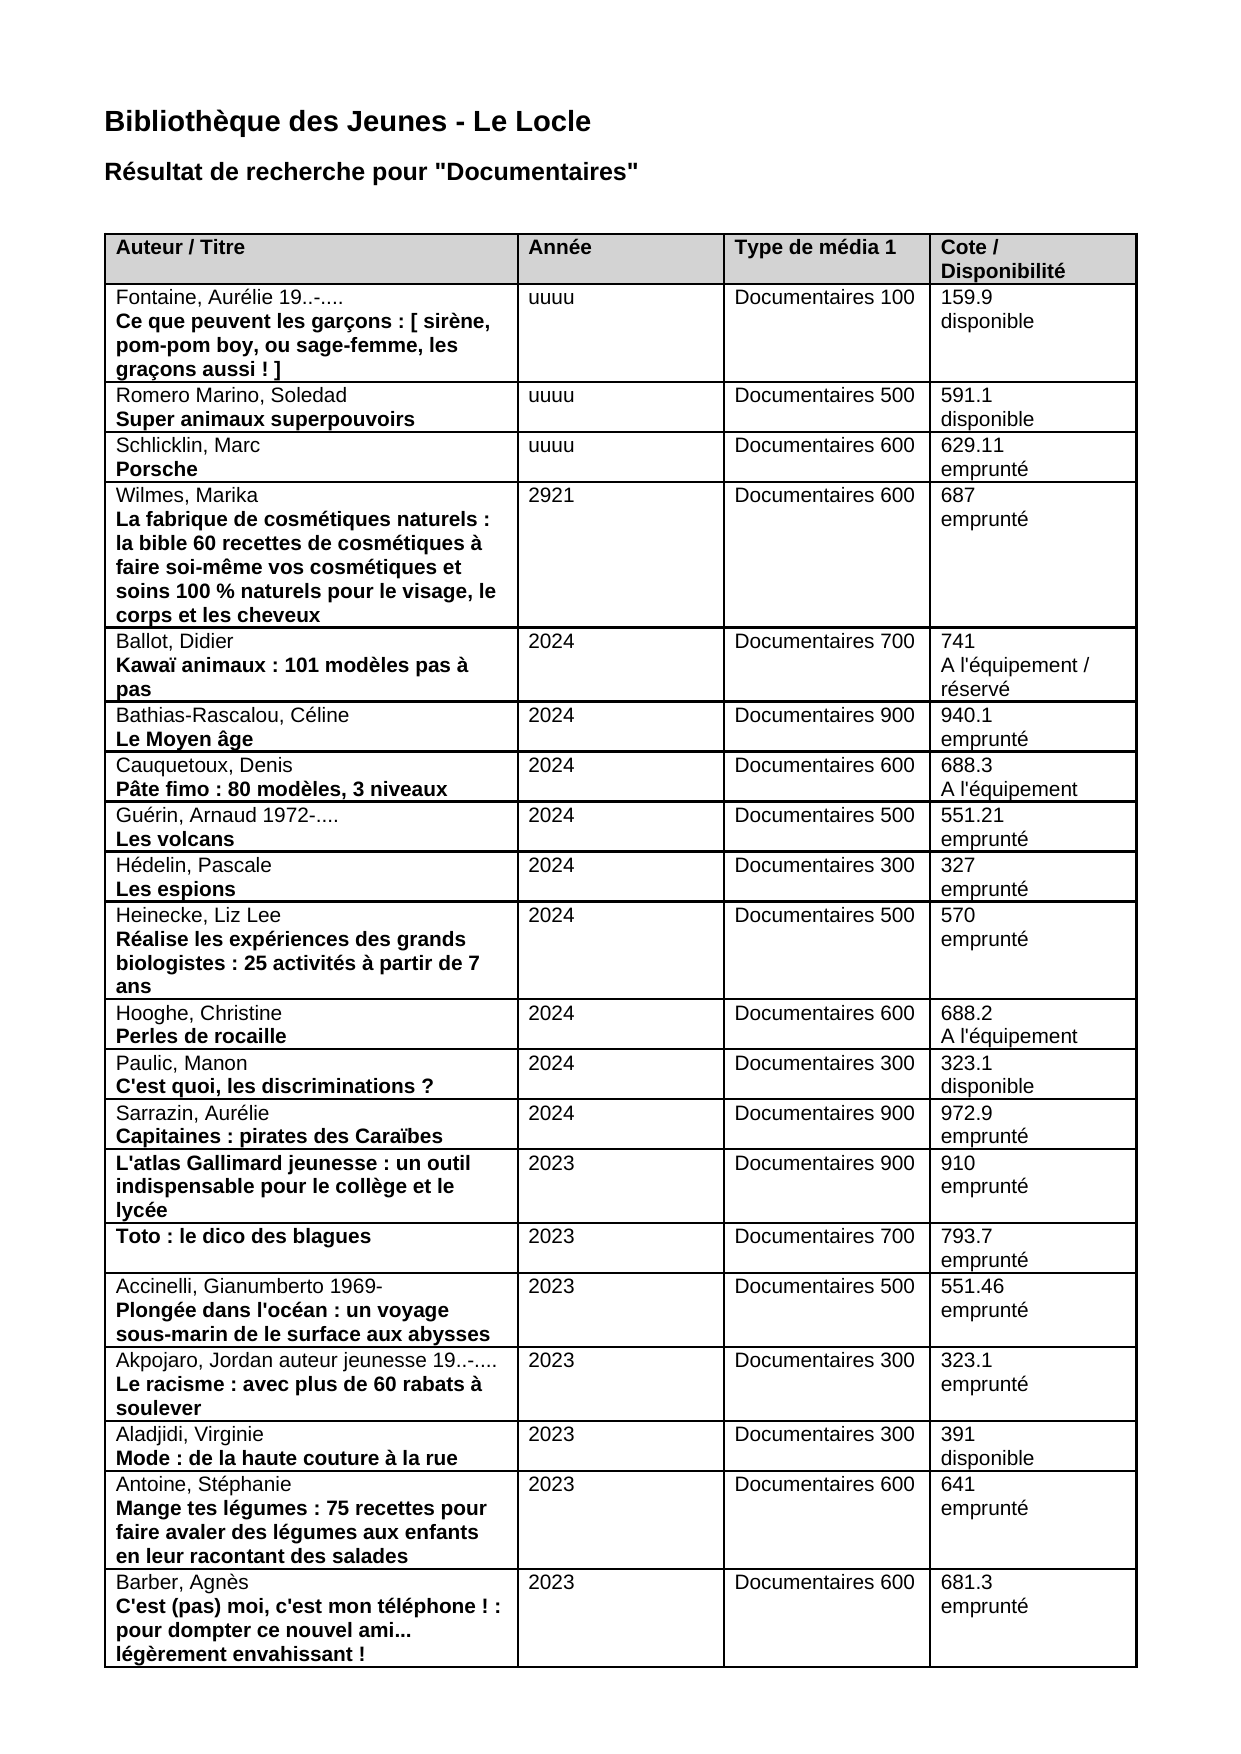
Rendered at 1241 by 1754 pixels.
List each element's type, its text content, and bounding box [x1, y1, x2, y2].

table_cell Documentaires 700 [725, 1224, 929, 1272]
table_cell Antoine, Stéphanie Mange tes légumes : 75 recettes pour faire avaler des légumes aux enfants en leur racontant des salades [106, 1472, 517, 1568]
table_header Année [519, 235, 723, 283]
table_cell Sarrazin, Aurélie Capitaines : pirates des Caraïbes [106, 1100, 517, 1148]
table_cell Schlicklin, Marc Porsche [106, 433, 517, 481]
table_cell 2921 [519, 483, 723, 626]
table_cell 2024 [519, 1000, 723, 1048]
text Résultat de recherche pour "Documentaires" [104, 156, 1136, 185]
table_cell L'atlas Gallimard jeunesse : un outil indispensable pour le collège et le lycée [106, 1150, 517, 1222]
table_cell Documentaires 500 [725, 903, 929, 998]
table_cell Documentaires 900 [725, 1150, 929, 1222]
table_cell 2024 [519, 853, 723, 900]
table_cell Bathias-Rascalou, Céline Le Moyen âge [106, 703, 517, 750]
table_cell 629.11 emprunté [931, 433, 1135, 481]
table_cell Ballot, Didier Kawaï animaux : 101 modèles pas à pas [106, 629, 517, 700]
table_cell 687 emprunté [931, 483, 1135, 626]
table_cell Documentaires 500 [725, 1274, 929, 1346]
table_cell uuuu [519, 285, 723, 381]
table_cell 159.9 disponible [931, 285, 1135, 381]
table_cell 940.1 emprunté [931, 703, 1135, 750]
table_cell Documentaires 100 [725, 285, 929, 381]
table_cell 2024 [519, 703, 723, 750]
table_cell 681.3 emprunté [931, 1570, 1135, 1666]
table_header Type de média 1 [725, 235, 929, 283]
table_cell 2023 [519, 1348, 723, 1420]
table_header Cote / Disponibilité [931, 235, 1135, 283]
table_cell Documentaires 600 [725, 483, 929, 626]
table_cell Documentaires 600 [725, 433, 929, 481]
table_cell Guérin, Arnaud 1972-.... Les volcans [106, 803, 517, 850]
table_cell 910 emprunté [931, 1150, 1135, 1222]
table_cell 793.7 emprunté [931, 1224, 1135, 1272]
table_cell Documentaires 300 [725, 1050, 929, 1098]
table_cell 2023 [519, 1150, 723, 1222]
table_cell 741 A l'équipement / réservé [931, 629, 1135, 700]
table_cell uuuu [519, 383, 723, 431]
table_cell 2023 [519, 1422, 723, 1470]
table_cell Fontaine, Aurélie 19..-.... Ce que peuvent les garçons : [ sirène, pom-pom boy, ou sage-femme, les graçons aussi ! ] [106, 285, 517, 381]
table_cell 323.1 emprunté [931, 1348, 1135, 1420]
table_cell 2023 [519, 1472, 723, 1568]
table_cell 2024 [519, 1100, 723, 1148]
table_cell Documentaires 600 [725, 1000, 929, 1048]
table_cell 972.9 emprunté [931, 1100, 1135, 1148]
table_cell Romero Marino, Soledad Super animaux superpouvoirs [106, 383, 517, 431]
table_cell 2023 [519, 1274, 723, 1346]
table_cell Documentaires 600 [725, 1570, 929, 1666]
table_cell 570 emprunté [931, 903, 1135, 998]
table_cell Documentaires 900 [725, 1100, 929, 1148]
table_cell 2024 [519, 903, 723, 998]
table_cell 327 emprunté [931, 853, 1135, 900]
table_cell 2024 [519, 629, 723, 700]
table_cell Documentaires 600 [725, 753, 929, 800]
table_cell 2023 [519, 1224, 723, 1272]
table_cell 2024 [519, 803, 723, 850]
table_cell Wilmes, Marika La fabrique de cosmétiques naturels : la bible 60 recettes de cosmétiques à faire soi-même vos cosmétiques et soins 100 % naturels pour le visage, le corps et les cheveux [106, 483, 517, 626]
table_cell Accinelli, Gianumberto 1969- Plongée dans l'océan : un voyage sous-marin de le surface aux abysses [106, 1274, 517, 1346]
table_cell 688.2 A l'équipement [931, 1000, 1135, 1048]
table_cell uuuu [519, 433, 723, 481]
table_cell Documentaires 500 [725, 803, 929, 850]
table_cell Documentaires 900 [725, 703, 929, 750]
text Bibliothèque des Jeunes - Le Locle [104, 104, 1136, 138]
table_cell Documentaires 300 [725, 853, 929, 900]
table_cell 688.3 A l'équipement [931, 753, 1135, 800]
table_cell Documentaires 300 [725, 1422, 929, 1470]
table_cell Barber, Agnès C'est (pas) moi, c'est mon téléphone ! : pour dompter ce nouvel ami... légèrement envahissant ! [106, 1570, 517, 1666]
table_header Auteur / Titre [106, 235, 517, 283]
table_cell 591.1 disponible [931, 383, 1135, 431]
table_cell 2024 [519, 1050, 723, 1098]
table_cell Hooghe, Christine Perles de rocaille [106, 1000, 517, 1048]
table_cell 641 emprunté [931, 1472, 1135, 1568]
table_cell Hédelin, Pascale Les espions [106, 853, 517, 900]
table_cell Aladjidi, Virginie Mode : de la haute couture à la rue [106, 1422, 517, 1470]
table_cell 391 disponible [931, 1422, 1135, 1470]
table_cell 551.46 emprunté [931, 1274, 1135, 1346]
table_cell Cauquetoux, Denis Pâte fimo : 80 modèles, 3 niveaux [106, 753, 517, 800]
table_cell Documentaires 300 [725, 1348, 929, 1420]
table_cell Documentaires 500 [725, 383, 929, 431]
table_cell 2023 [519, 1570, 723, 1666]
table_cell Heinecke, Liz Lee Réalise les expériences des grands biologistes : 25 activités à partir de 7 ans [106, 903, 517, 998]
table_cell 2024 [519, 753, 723, 800]
table_cell Paulic, Manon C'est quoi, les discriminations ? [106, 1050, 517, 1098]
table_cell 323.1 disponible [931, 1050, 1135, 1098]
table_cell Documentaires 600 [725, 1472, 929, 1568]
table_cell Akpojaro, Jordan auteur jeunesse 19..-.... Le racisme : avec plus de 60 rabats à soulever [106, 1348, 517, 1420]
table_cell 551.21 emprunté [931, 803, 1135, 850]
table_cell Toto : le dico des blagues [106, 1224, 517, 1272]
table_cell Documentaires 700 [725, 629, 929, 700]
